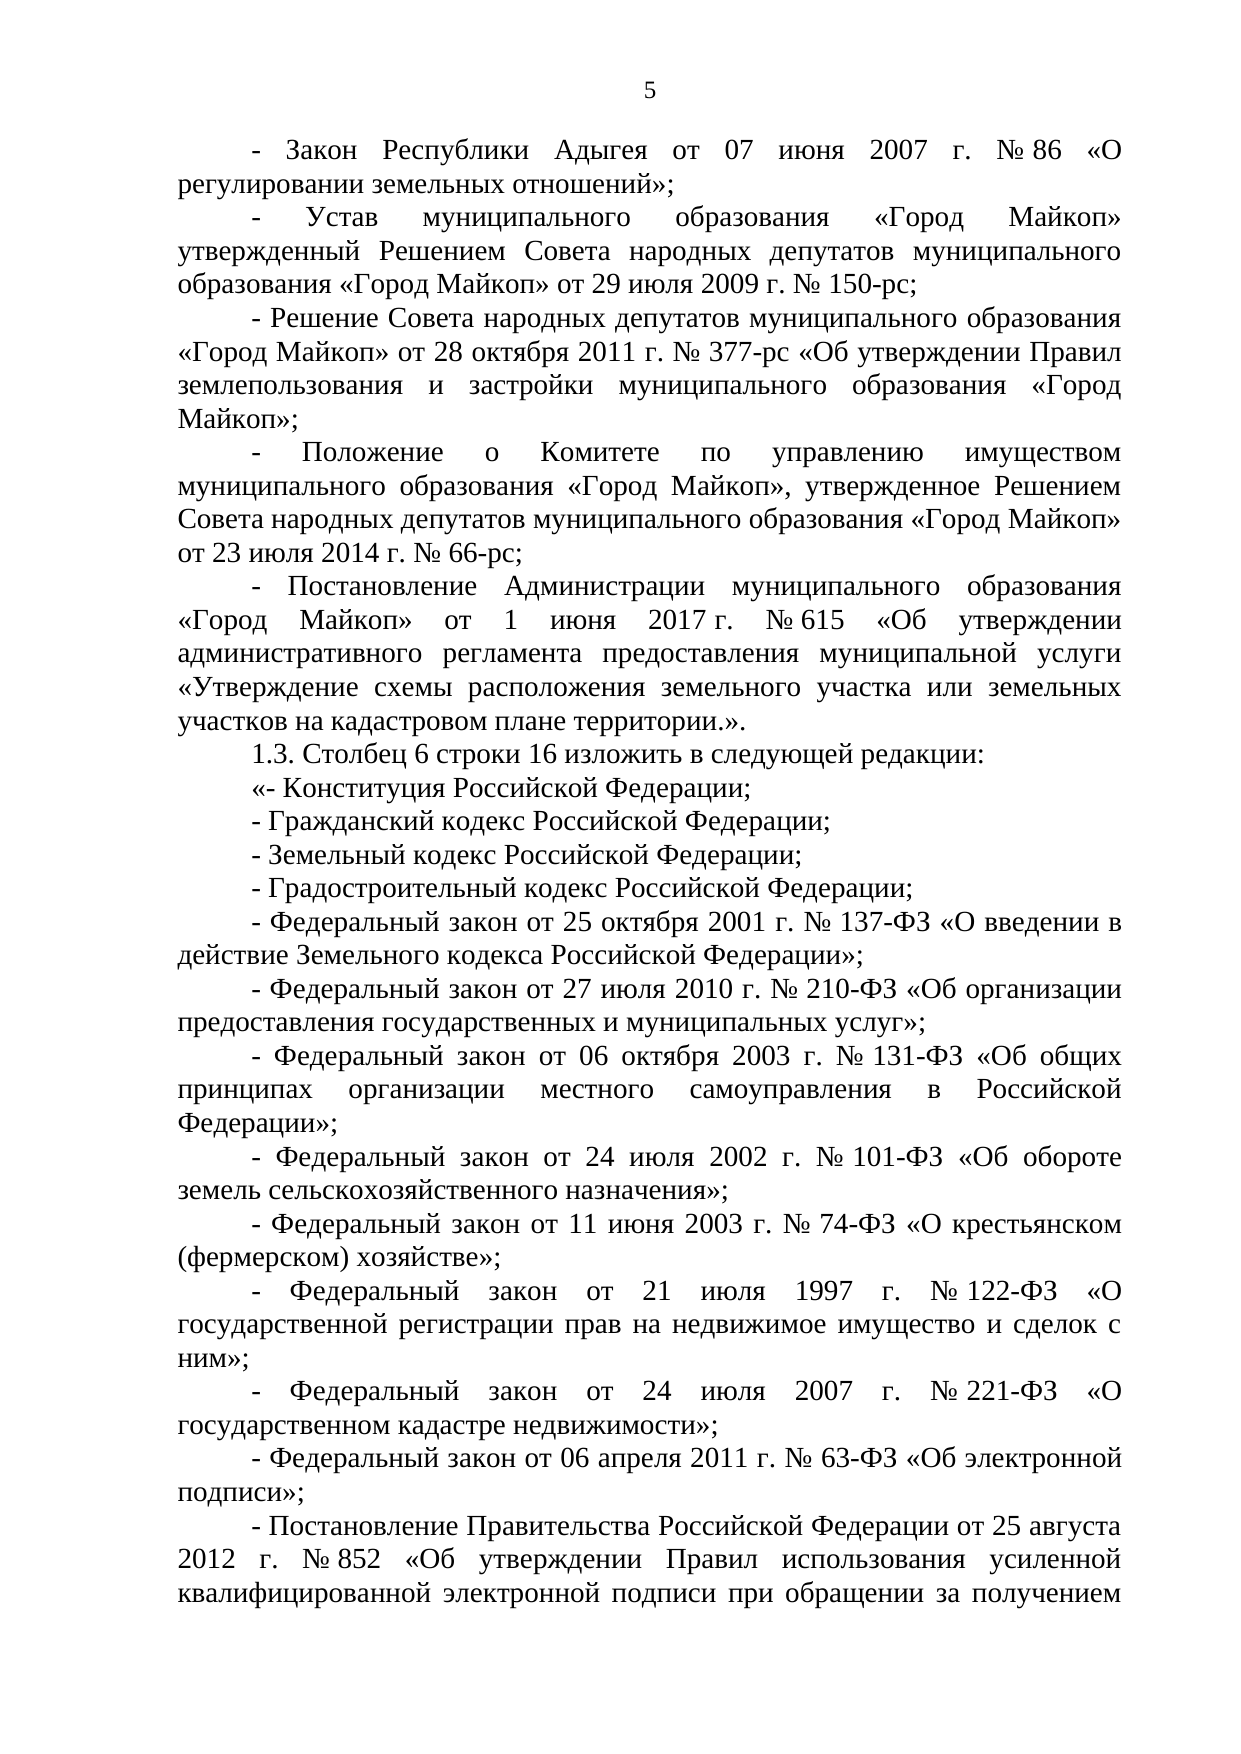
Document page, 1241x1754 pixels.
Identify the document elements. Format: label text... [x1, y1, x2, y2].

text - Федеральный закон от 06 апреля 2011 г. № 63-ФЗ «Об электронной подписи»; [177, 1441, 1122, 1508]
text - Положение о Комитете по управлению имуществом муниципального образования «Город Майкоп», утвержденное Решением Совета народных депутатов муниципального образования «Город Майкоп» от 23 июля 2014 г. № 66-рс; [177, 434, 1122, 568]
text - Устав муниципального образования «Город Майкоп» утвержденный Решением Совета народных депутатов муниципального образования «Город Майкоп» от 29 июля 2009 г. № 150-рс; [177, 199, 1122, 300]
text - Земельный кодекс Российской Федерации; [177, 837, 1122, 870]
text - Федеральный закон от 11 июня 2003 г. № 74-ФЗ «О крестьянском (фермерском) хозяйстве»; [177, 1206, 1122, 1273]
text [177, 1508, 1122, 1608]
text - Градостроительный кодекс Российской Федерации; [177, 870, 1122, 904]
text - Федеральный закон от 27 июля 2010 г. № 210-ФЗ «Об организации предоставления государственных и муниципальных услуг»; [177, 971, 1122, 1038]
text «- Конституция Российской Федерации; [177, 770, 1122, 803]
text - Решение Совета народных депутатов муниципального образования «Город Майкоп» от 28 октября 2011 г. № 377-рс «Об утверждении Правил землепользования и застройки муниципального образования «Город Майкоп»; [177, 300, 1122, 434]
text - Гражданский кодекс Российской Федерации; [177, 803, 1122, 837]
text - Федеральный закон от 25 октября 2001 г. № 137-ФЗ «О введении в действие Земельного кодекса Российской Федерации»; [177, 904, 1122, 971]
text - Федеральный закон от 24 июля 2002 г. № 101-ФЗ «Об обороте земель сельскохозяйственного назначения»; [177, 1139, 1122, 1206]
text - Закон Республики Адыгея от 07 июня 2007 г. № 86 «О регулировании земельных отношений»; [177, 132, 1122, 199]
text - Федеральный закон от 06 октября 2003 г. № 131-ФЗ «Об общих принципах организации местного самоуправления в Российской Федерации»; [177, 1038, 1122, 1139]
text - Постановление Администрации муниципального образования «Город Майкоп» от 1 июня 2017 г. № 615 «Об утверждении административного регламента предоставления муниципальной услуги «Утверждение схемы расположения земельного участка или земельных участков на кадастровом плане территории.». [177, 568, 1122, 736]
text 1.3. Столбец 6 строки 16 изложить в следующей редакции: [177, 736, 1122, 770]
text - Федеральный закон от 21 июля 1997 г. № 122-ФЗ «О государственной регистрации прав на недвижимое имущество и сделок с ним»; [177, 1273, 1122, 1373]
text - Федеральный закон от 24 июля 2007 г. № 221-ФЗ «О государственном кадастре недвижимости»; [177, 1373, 1122, 1441]
